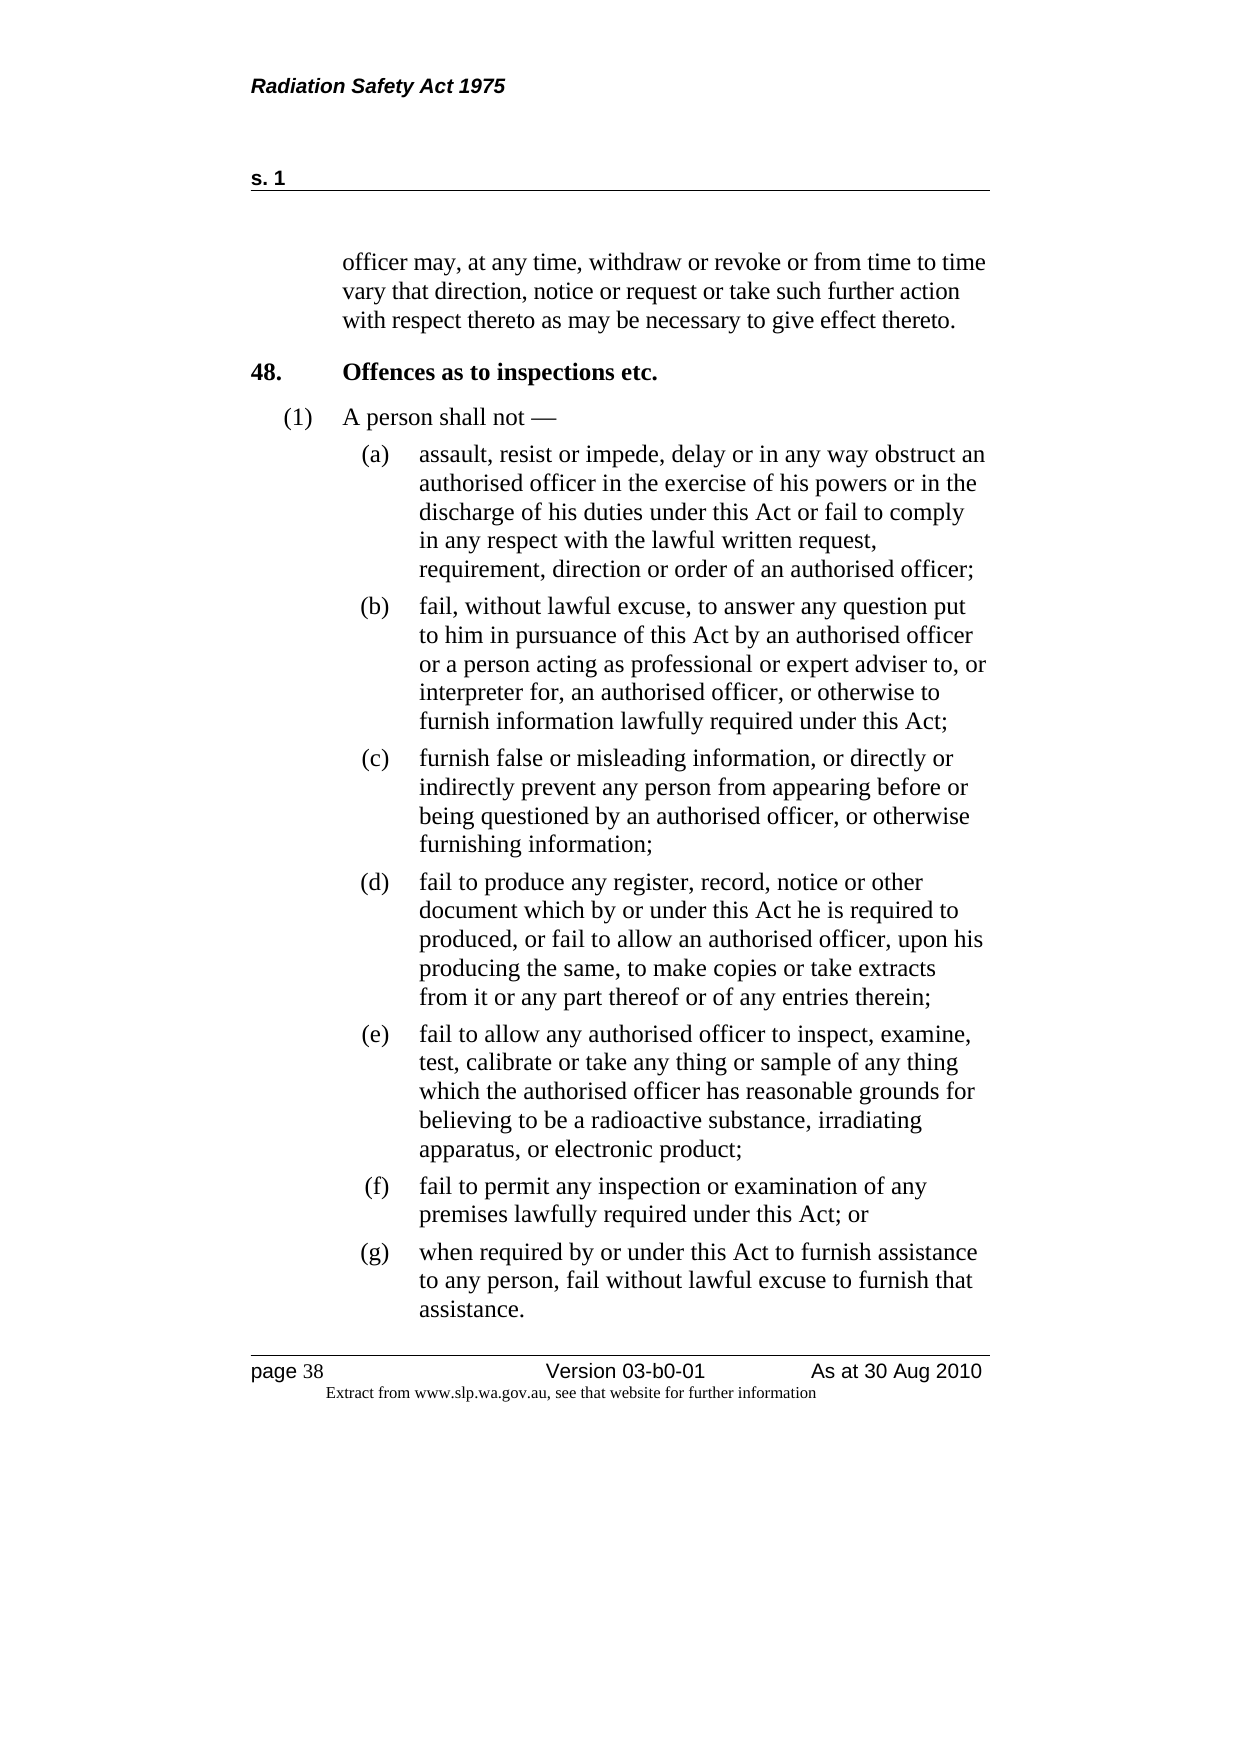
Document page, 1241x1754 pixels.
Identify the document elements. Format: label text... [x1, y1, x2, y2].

text (f) fail to permit any inspection or examination of any premises lawfully required under this Act; or [251, 1171, 990, 1228]
text (b) fail, without lawful excuse, to answer any question put to him in pursuance of this Act by an authorised officer or a person acting as professional or expert adviser to, or interpreter for, an authorised officer, or otherwise to furnish information lawfully required under this Act; [251, 591, 990, 735]
text (e) fail to allow any authorised officer to inspect, examine, test, calibrate or take any thing or sample of any thing which the authorised officer has reasonable grounds for believing to be a radioactive substance, irradiating apparatus, or electronic product; [251, 1019, 990, 1162]
text (d) fail to produce any register, record, notice or other document which by or under this Act he is required to produced, or fail to allow an authorised officer, upon his producing the same, to make copies or take extracts from it or any part thereof or of any entries therein; [251, 867, 990, 1010]
subtitle 48. Offences as to inspections etc. [251, 357, 990, 385]
text (a) assault, resist or impede, delay or in any way obstruct an authorised officer in the exercise of his powers or in the discharge of his duties under this Act or fail to comply in any respect with the lawful written request, requirement, direction or order of an authorised officer; [251, 439, 990, 583]
text (g) when required by or under this Act to furnish assistance to any person, fail without lawful excuse to furnish that assistance. [251, 1237, 990, 1323]
text (c) furnish false or misleading information, or directly or indirectly prevent any person from appearing before or being questioned by an authorised officer, or otherwise furnishing information; [251, 743, 990, 858]
text (1) A person shall not — [251, 402, 990, 431]
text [251, 247, 990, 334]
